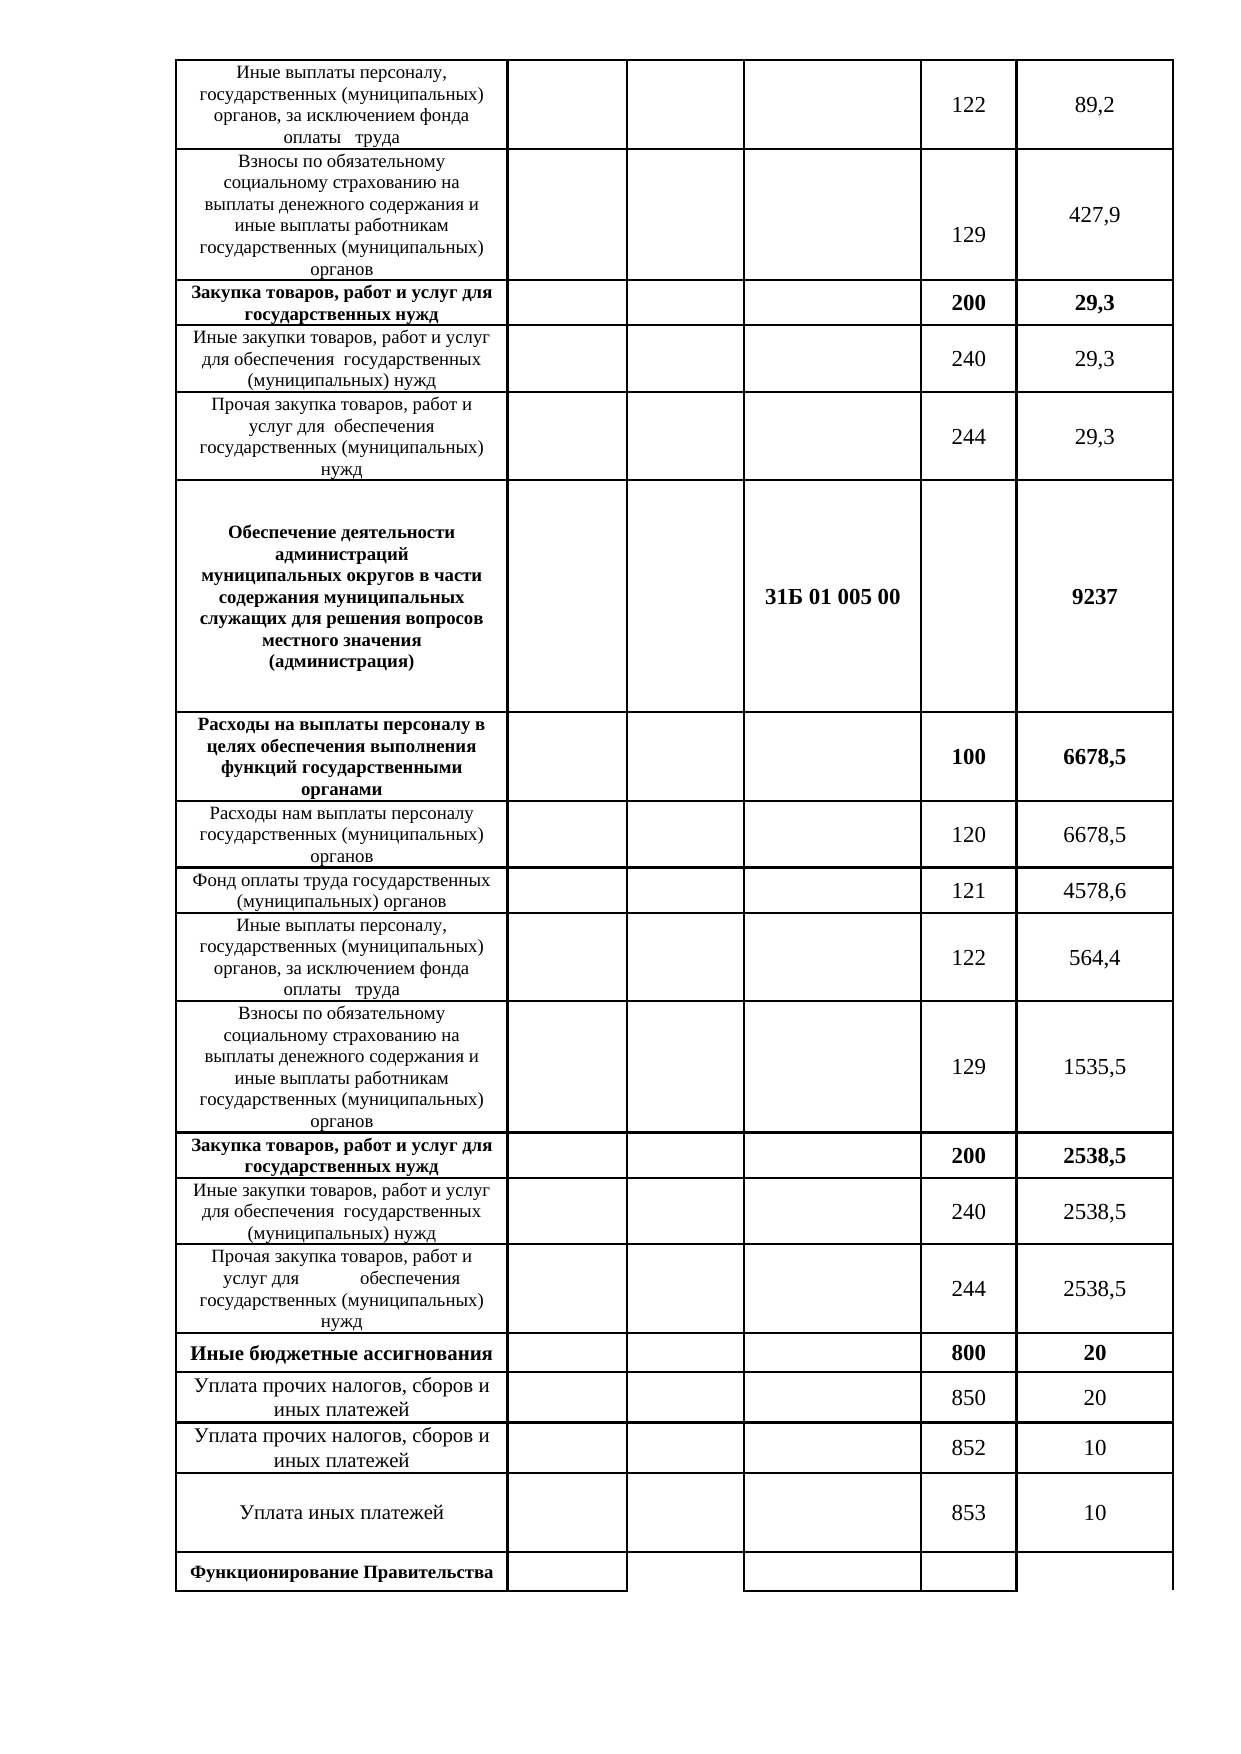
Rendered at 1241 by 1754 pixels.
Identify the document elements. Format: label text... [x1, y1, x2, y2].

table_cell [509, 1424, 626, 1472]
table_cell 29,3 [1018, 393, 1172, 479]
table_cell [628, 481, 743, 711]
table_cell 2538,5 [1018, 1134, 1172, 1177]
table_cell 850 [922, 1373, 1015, 1421]
table_cell [628, 1553, 743, 1590]
table_cell Иные бюджетные ассигнования [177, 1334, 506, 1371]
table_cell [628, 326, 743, 391]
table_cell 129 [922, 187, 1015, 279]
table_cell [745, 281, 920, 324]
table_cell [628, 1474, 743, 1551]
table_cell 853 [922, 1474, 1015, 1551]
table_cell Уплата прочих налогов, сборов и иных платежей [177, 1373, 506, 1421]
table_cell [628, 150, 743, 279]
table_cell [509, 713, 626, 799]
table_cell [509, 481, 626, 711]
table_cell 89,2 [1018, 61, 1172, 147]
table_cell [628, 802, 743, 866]
table_cell [509, 1553, 626, 1590]
table_cell [922, 150, 1015, 187]
table_cell [745, 713, 920, 799]
table_cell [745, 1134, 920, 1177]
table_cell [628, 1134, 743, 1177]
table_cell 122 [922, 61, 1015, 147]
table_cell [628, 61, 743, 147]
table_cell 244 [922, 1245, 1015, 1332]
table_cell 10 [1018, 1474, 1172, 1551]
table_cell 29,3 [1018, 326, 1172, 391]
table_cell 20 [1018, 1373, 1172, 1421]
table_cell 120 [922, 802, 1015, 866]
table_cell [177, 1553, 506, 1590]
table_cell [745, 326, 920, 391]
table_cell 121 [922, 869, 1015, 912]
table_cell [745, 1474, 920, 1551]
table_cell Взносы по обязательному социальному страхованию на выплаты денежного содержания и иные выплаты работникам государственных (муниципальных) органов [177, 1002, 506, 1131]
table_cell [509, 326, 626, 391]
table_cell [745, 1245, 920, 1332]
table_cell [745, 150, 920, 279]
table_cell 9237 [1018, 519, 1172, 672]
table_cell [509, 1334, 626, 1371]
table_cell 2538,5 [1018, 1245, 1172, 1332]
table_cell [628, 1179, 743, 1243]
table_cell [509, 1134, 626, 1177]
table_cell [628, 1424, 743, 1472]
table_cell 240 [922, 1179, 1015, 1243]
table_cell [509, 869, 626, 912]
table_cell [628, 393, 743, 479]
table_cell [509, 1474, 626, 1551]
table_cell [1018, 1553, 1172, 1590]
table_cell [745, 869, 920, 912]
table_cell Расходы нам выплаты персоналу государственных (муниципальных) органов [177, 802, 506, 866]
table_cell 20 [1018, 1334, 1172, 1371]
table_cell [745, 802, 920, 866]
table_cell Расходы на выплаты персоналу в целях обеспечения выполнения функций государственными органами [177, 713, 506, 799]
table_cell [628, 1245, 743, 1332]
table_cell 800 [922, 1334, 1015, 1371]
table_cell 1535,5 [1018, 1002, 1172, 1131]
table_cell [509, 1002, 626, 1131]
table_cell [509, 281, 626, 324]
table_cell Уплата иных платежей [177, 1474, 506, 1551]
table_cell Иные выплаты персоналу, государственных (муниципальных) органов, за исключением фонда оплаты труда [177, 61, 506, 147]
table_cell Иные закупки товаров, работ и услуг для обеспечения государственных (муниципальных) нужд [177, 1179, 506, 1243]
table_cell [177, 481, 506, 519]
table_cell Закупка товаров, работ и услуг для государственных нужд [177, 1134, 506, 1177]
table_cell 4578,6 [1018, 869, 1172, 912]
table_cell 31Б 01 005 00 [745, 519, 920, 672]
table_cell [745, 1424, 920, 1472]
table_cell [628, 1373, 743, 1421]
table_cell [509, 1245, 626, 1332]
table_cell Взносы по обязательному социальному страхованию на выплаты денежного содержания и иные выплаты работникам государственных (муниципальных) органов [177, 150, 506, 279]
table_cell 10 [1018, 1424, 1172, 1472]
table_cell [1018, 672, 1172, 711]
table_cell [628, 869, 743, 912]
table_cell [177, 672, 506, 711]
table_cell 6678,5 [1018, 802, 1172, 866]
table_cell Закупка товаров, работ и услуг для государственных нужд [177, 281, 506, 324]
table_cell 564,4 [1018, 914, 1172, 1000]
table_cell 122 [922, 914, 1015, 1000]
table_cell [509, 1373, 626, 1421]
table_cell Иные выплаты персоналу, государственных (муниципальных) органов, за исключением фонда оплаты труда [177, 914, 506, 1000]
table_cell 129 [922, 1002, 1015, 1131]
table_cell [745, 1373, 920, 1421]
table_cell 244 [922, 393, 1015, 479]
table_cell [509, 150, 626, 279]
table_cell 29,3 [1018, 281, 1172, 324]
table_cell Фонд оплаты труда государственных (муниципальных) органов [177, 869, 506, 912]
table_cell 2538,5 [1018, 1179, 1172, 1243]
table_cell [628, 1002, 743, 1131]
table_cell 240 [922, 326, 1015, 391]
table_cell [922, 481, 1015, 711]
table_cell [509, 914, 626, 1000]
table_cell [509, 802, 626, 866]
table_cell [628, 914, 743, 1000]
table_cell [745, 672, 920, 711]
table_cell [745, 914, 920, 1000]
table_cell 852 [922, 1424, 1015, 1472]
table_cell [922, 1553, 1015, 1590]
table_cell 200 [922, 1134, 1015, 1177]
table_cell Уплата прочих налогов, сборов и иных платежей [177, 1424, 506, 1472]
table_cell [745, 1179, 920, 1243]
table_cell Прочая закупка товаров, работ и услуг для обеспечения государственных (муниципальных) нужд [177, 393, 506, 479]
table_cell 100 [922, 713, 1015, 799]
table_cell [745, 481, 920, 519]
table_cell [628, 281, 743, 324]
table_cell [745, 61, 920, 147]
table_cell Обеспечение деятельности администраций муниципальных округов в части содержания муниципальных служащих для решения вопросов местного значения (администрация) [177, 519, 506, 672]
table_cell [509, 61, 626, 147]
table_cell 200 [922, 281, 1015, 324]
table_cell [628, 1334, 743, 1371]
table_cell [509, 393, 626, 479]
table_cell [745, 393, 920, 479]
table_cell [745, 1002, 920, 1131]
table_cell Прочая закупка товаров, работ и услуг для обеспечения государственных (муниципальных) нужд [177, 1245, 506, 1332]
table_cell 6678,5 [1018, 713, 1172, 799]
table_cell [745, 1334, 920, 1371]
table_cell [1018, 481, 1172, 519]
table_cell [628, 713, 743, 799]
table_cell [745, 1553, 920, 1590]
table_cell Иные закупки товаров, работ и услуг для обеспечения государственных (муниципальных) нужд [177, 326, 506, 391]
table_cell 427,9 [1018, 150, 1172, 279]
table_cell [509, 1179, 626, 1243]
